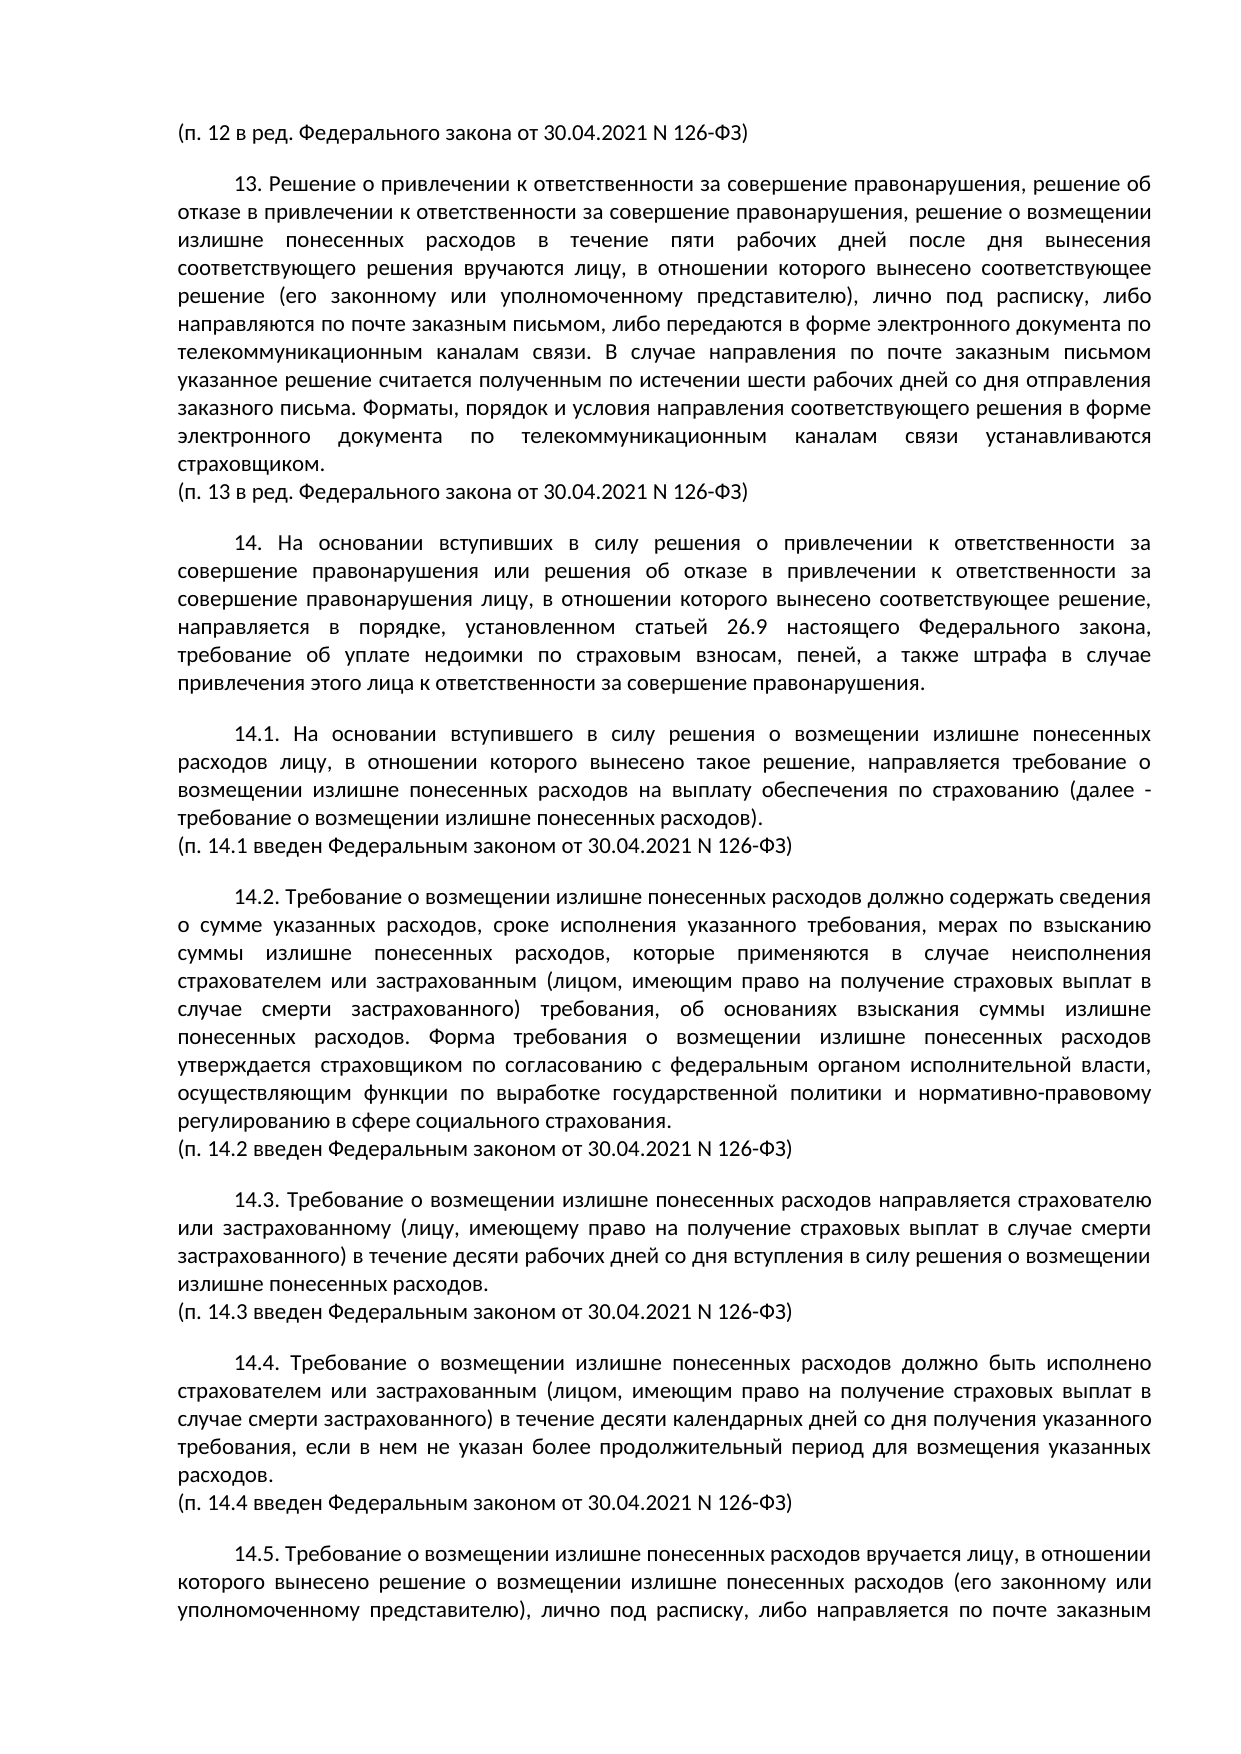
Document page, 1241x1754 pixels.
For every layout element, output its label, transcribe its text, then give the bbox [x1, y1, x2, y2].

text 14.1. На основании вступившего в силу решения о возмещении излишне понесенных расходов лицу, в отношении которого вынесено такое решение, направляется требование о возмещении излишне понесенных расходов на выплату обеспечения по страхованию (далее - требование о возмещении излишне понесенных расходов). [177, 719, 1152, 831]
text (п. 14.3 введен Федеральным законом от 30.04.2021 N 126-ФЗ) [177, 1297, 1152, 1326]
text 14. На основании вступивших в силу решения о привлечении к ответственности за совершение правонарушения или решения об отказе в привлечении к ответственности за совершение правонарушения лицу, в отношении которого вынесено соответствующее решение, направляется в порядке, установленном статьей 26.9 настоящего Федерального закона, требование об уплате недоимки по страховым взносам, пеней, а также штрафа в случае привлечения этого лица к ответственности за совершение правонарушения. [177, 528, 1152, 696]
text (п. 13 в ред. Федерального закона от 30.04.2021 N 126-ФЗ) [177, 477, 1152, 505]
text (п. 12 в ред. Федерального закона от 30.04.2021 N 126-ФЗ) [177, 118, 1152, 146]
text (п. 14.1 введен Федеральным законом от 30.04.2021 N 126-ФЗ) [177, 831, 1152, 859]
text 14.4. Требование о возмещении излишне понесенных расходов должно быть исполнено страхователем или застрахованным (лицом, имеющим право на получение страховых выплат в случае смерти застрахованного) в течение десяти календарных дней со дня получения указанного требования, если в нем не указан более продолжительный период для возмещения указанных расходов. [177, 1348, 1152, 1488]
text 14.2. Требование о возмещении излишне понесенных расходов должно содержать сведения о сумме указанных расходов, сроке исполнения указанного требования, мерах по взысканию суммы излишне понесенных расходов, которые применяются в случае неисполнения страхователем или застрахованным (лицом, имеющим право на получение страховых выплат в случае смерти застрахованного) требования, об основаниях взыскания суммы излишне понесенных расходов. Форма требования о возмещении излишне понесенных расходов утверждается страховщиком по согласованию с федеральным органом исполнительной власти, осуществляющим функции по выработке государственной политики и нормативно-правовому регулированию в сфере социального страхования. [177, 882, 1152, 1134]
text (п. 14.2 введен Федеральным законом от 30.04.2021 N 126-ФЗ) [177, 1134, 1152, 1162]
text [177, 1539, 1152, 1623]
text 13. Решение о привлечении к ответственности за совершение правонарушения, решение об отказе в привлечении к ответственности за совершение правонарушения, решение о возмещении излишне понесенных расходов в течение пяти рабочих дней после дня вынесения соответствующего решения вручаются лицу, в отношении которого вынесено соответствующее решение (его законному или уполномоченному представителю), лично под расписку, либо направляются по почте заказным письмом, либо передаются в форме электронного документа по телекоммуникационным каналам связи. В случае направления по почте заказным письмом указанное решение считается полученным по истечении шести рабочих дней со дня отправления заказного письма. Форматы, порядок и условия направления соответствующего решения в форме электронного документа по телекоммуникационным каналам связи устанавливаются страховщиком. [177, 169, 1152, 477]
text 14.3. Требование о возмещении излишне понесенных расходов направляется страхователю или застрахованному (лицу, имеющему право на получение страховых выплат в случае смерти застрахованного) в течение десяти рабочих дней со дня вступления в силу решения о возмещении излишне понесенных расходов. [177, 1185, 1152, 1297]
text (п. 14.4 введен Федеральным законом от 30.04.2021 N 126-ФЗ) [177, 1488, 1152, 1517]
